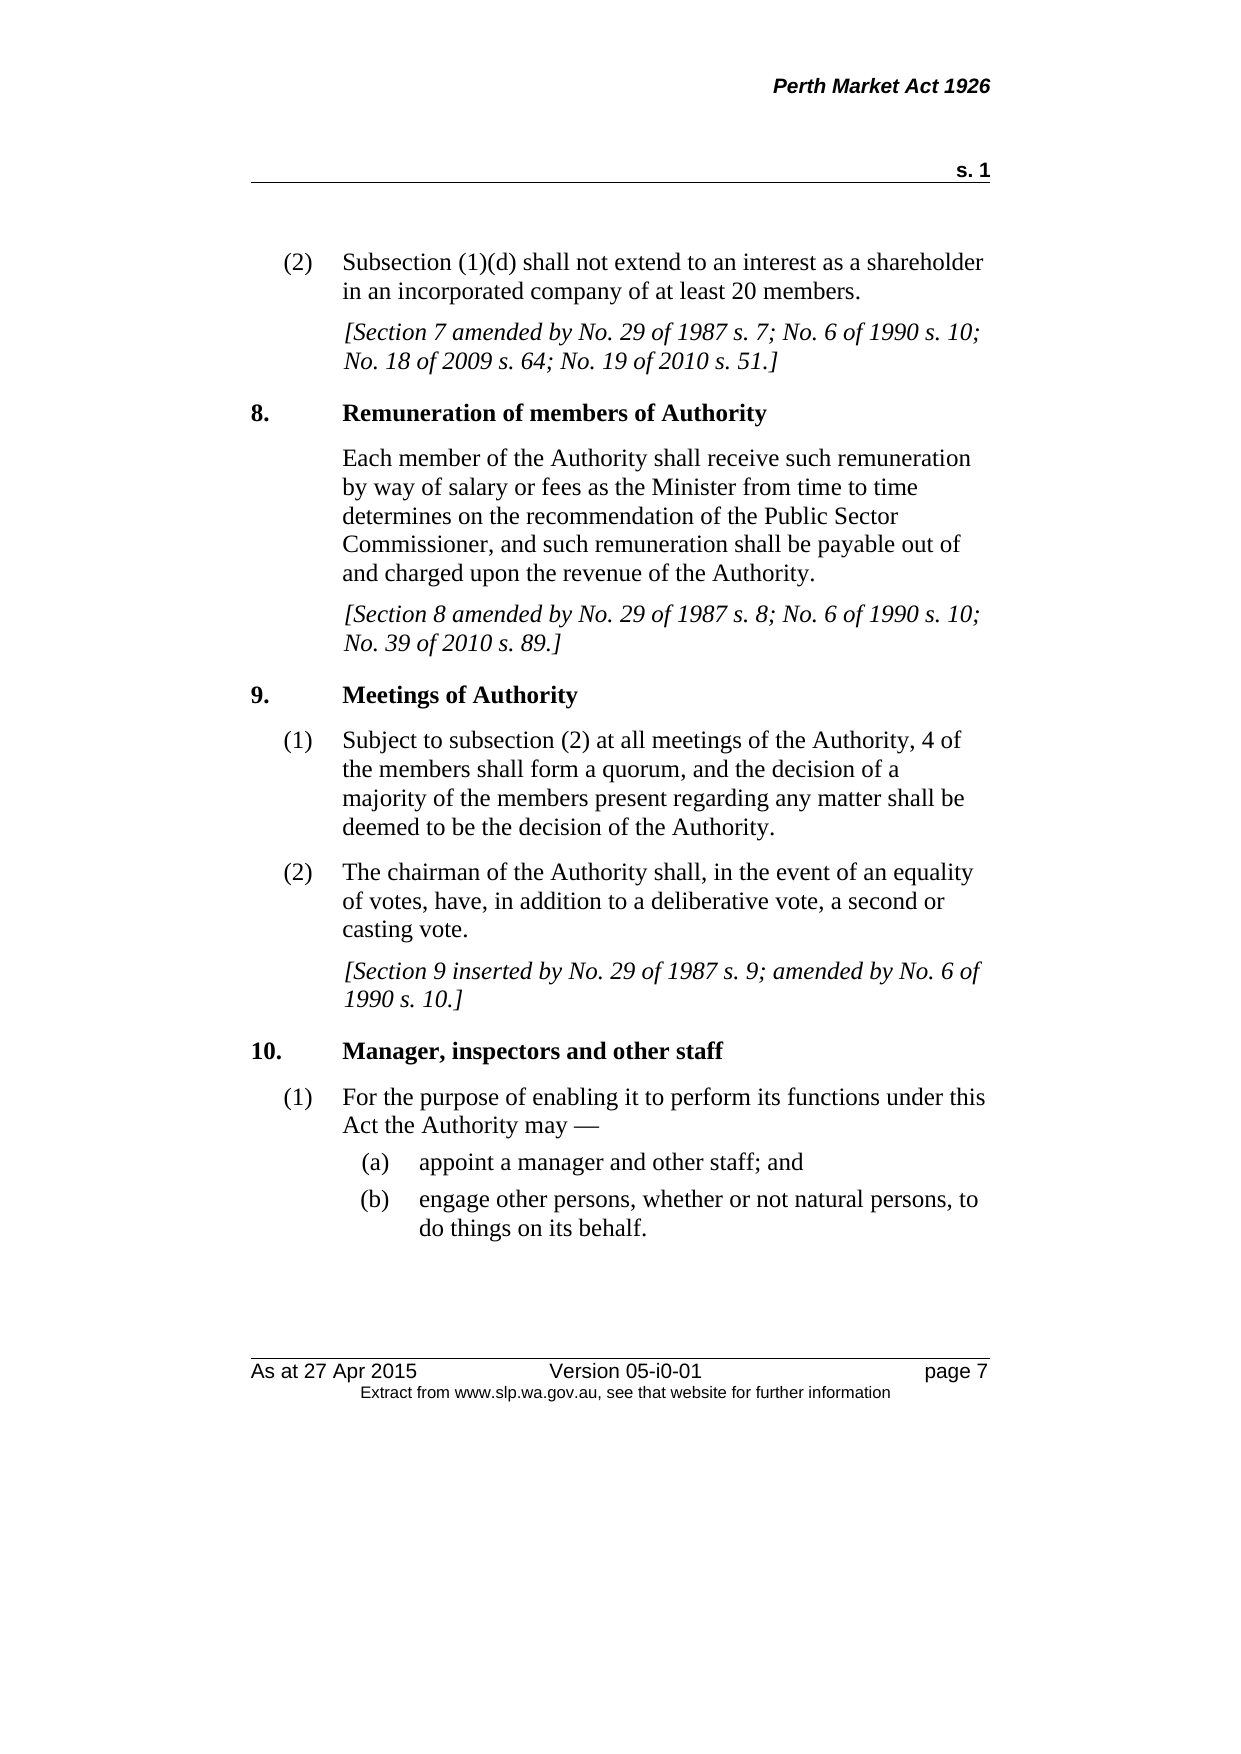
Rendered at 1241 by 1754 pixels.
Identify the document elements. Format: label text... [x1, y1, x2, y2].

text (b) engage other persons, whether or not natural persons, to do things on its behalf. [251, 1184, 990, 1242]
text [Section 8 amended by No. 29 of 1987 s. 8; No. 6 of 1990 s. 10; No. 39 of 2010 s. 89.] [251, 599, 990, 657]
text [Section 7 amended by No. 29 of 1987 s. 7; No. 6 of 1990 s. 10; No. 18 of 2009 s. 64; No. 19 of 2010 s. 51.] [251, 317, 990, 375]
text [Section 9 inserted by No. 29 of 1987 s. 9; amended by No. 6 of 1990 s. 10.] [251, 956, 990, 1013]
text (1) For the purpose of enabling it to perform its functions under this Act the Authority may — [251, 1082, 990, 1139]
text Each member of the Authority shall receive such remuneration by way of salary or fees as the Minister from time to time determines on the recommendation of the Public Sector Commissioner, and such remuneration shall be payable out of and charged upon the revenue of the Authority. [251, 443, 990, 587]
subtitle 9. Meetings of Authority [251, 680, 990, 709]
subtitle 10. Manager, inspectors and other staff [251, 1036, 990, 1065]
text (a) appoint a manager and other staff; and [251, 1147, 990, 1176]
text (2) The chairman of the Authority shall, in the event of an equality of votes, have, in addition to a deliberative vote, a second or casting vote. [251, 857, 990, 943]
subtitle 8. Remuneration of members of Authority [251, 398, 990, 427]
text (1) Subject to subsection (2) at all meetings of the Authority, 4 of the members shall form a quorum, and the decision of a majority of the members present regarding any matter shall be deemed to be the decision of the Authority. [251, 725, 990, 840]
text (2) Subsection (1)(d) shall not extend to an interest as a shareholder in an incorporated company of at least 20 members. [251, 247, 990, 305]
